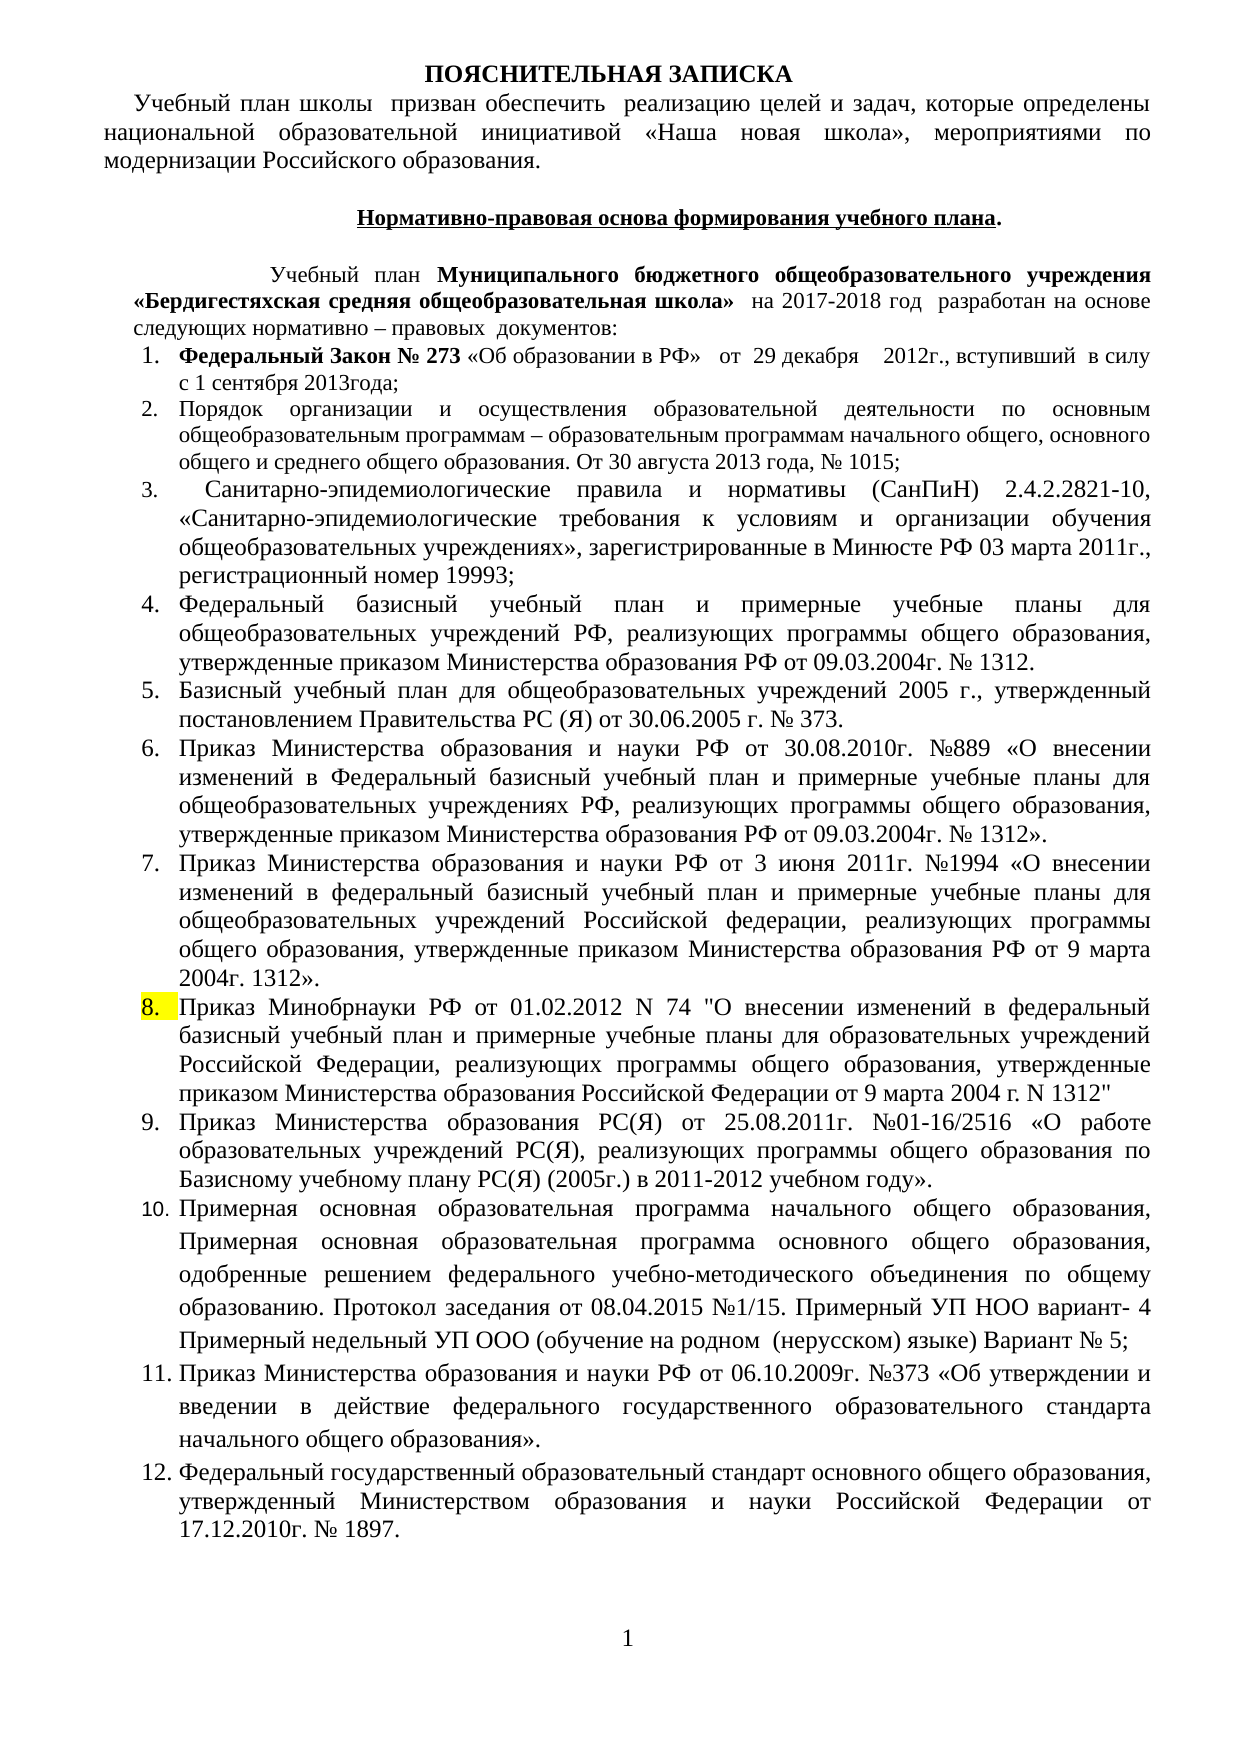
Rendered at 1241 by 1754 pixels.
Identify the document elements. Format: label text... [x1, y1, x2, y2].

list Федеральный базисный учебный план и примерные учебные планы для общеобразовательных учреждений РФ, реализующих программы общего образования, утвержденные приказом Министерства образования РФ от 09.03.2004г. № 1312. [141, 589, 1152, 675]
list Примерная основная образовательная программа начального общего образования, Примерная основная образовательная программа основного общего образования, одобренные решением федерального учебно-методического объединения по общему образованию. Протокол заседания от 08.04.2015 №1/15. Примерный УП НОО вариант- 4 Примерный недельный УП ООО (обучение на родном (нерусском) языке) Вариант № 5; [141, 1193, 1152, 1354]
list Санитарно-эпидемиологические правила и нормативы (СанПиН) 2.4.2.2821-10, «Санитарно-эпидемиологические требования к условиям и организации обучения общеобразовательных учреждениях», зарегистрированные в Минюсте РФ 03 марта 2011г., регистрационный номер 19993; [141, 474, 1152, 589]
list Базисный учебный план для общеобразовательных учреждений 2005 г., утвержденный постановлением Правительства РС (Я) от 30.06.2005 г. № 373. [141, 675, 1152, 733]
list Приказ Министерства образования и науки РФ от 3 июня 2011г. №1994 «О внесении изменений в федеральный базисный учебный план и примерные учебные планы для общеобразовательных учреждений Российской федерации, реализующих программы общего образования, утвержденные приказом Министерства образования РФ от 9 марта 2004г. 1312». [141, 848, 1152, 992]
list Приказ Министерства образования РС(Я) от 25.08.2011г. №01-16/2516 «О работе образовательных учреждений РС(Я), реализующих программы общего образования по Базисному учебному плану РС(Я) (2005г.) в 2011-2012 учебном году». [141, 1107, 1152, 1193]
list Приказ Министерства образования и науки РФ от 06.10.2009г. №373 «Об утверждении и введении в действие федерального государственного образовательного стандарта начального общего образования». [141, 1358, 1152, 1453]
list Приказ Минобрнауки РФ от 01.02.2012 N 74 "О внесении изменений в федеральный базисный учебный план и примерные учебные планы для образовательных учреждений Российской Федерации, реализующих программы общего образования, утвержденные приказом Министерства образования Российской Федерации от 9 марта 2004 г. N 1312" [141, 992, 1152, 1107]
list Приказ Министерства образования и науки РФ от 30.08.2010г. №889 «О внесении изменений в Федеральный базисный учебный план и примерные учебные планы для общеобразовательных учреждениях РФ, реализующих программы общего образования, утвержденные приказом Министерства образования РФ от 09.03.2004г. № 1312». [141, 733, 1152, 848]
text ПОЯСНИТЕЛЬНАЯ ЗАПИСКА [59, 59, 1152, 88]
text Нормативно-правовая основа формирования учебного плана. [133, 204, 1152, 231]
text Учебный план Муниципального бюджетного общеобразовательного учреждения «Бердигестяхская средняя общеобразовательная школа» на 2017-2018 год разработан на основе следующих нормативно – правовых документов: [133, 261, 1152, 340]
text Учебный план школы призван обеспечить реализацию целей и задач, которые определены национальной образовательной инициативой «Наша новая школа», мероприятиями по модернизации Российского образования. [103, 88, 1152, 174]
list Федеральный государственный образовательный стандарт основного общего образования, утвержденный Министерством образования и науки Российской Федерации от 17.12.2010г. № 1897. [141, 1457, 1152, 1543]
list Федеральный Закон № 273 «Об образовании в РФ» от 29 декабря 2012г., вступивший в силу с 1 сентября 2013года; [141, 340, 1152, 395]
list Порядок организации и осуществления образовательной деятельности по основным общеобразовательным программам – образовательным программам начального общего, основного общего и среднего общего образования. От 30 августа 2013 года, № 1015; [141, 395, 1152, 474]
